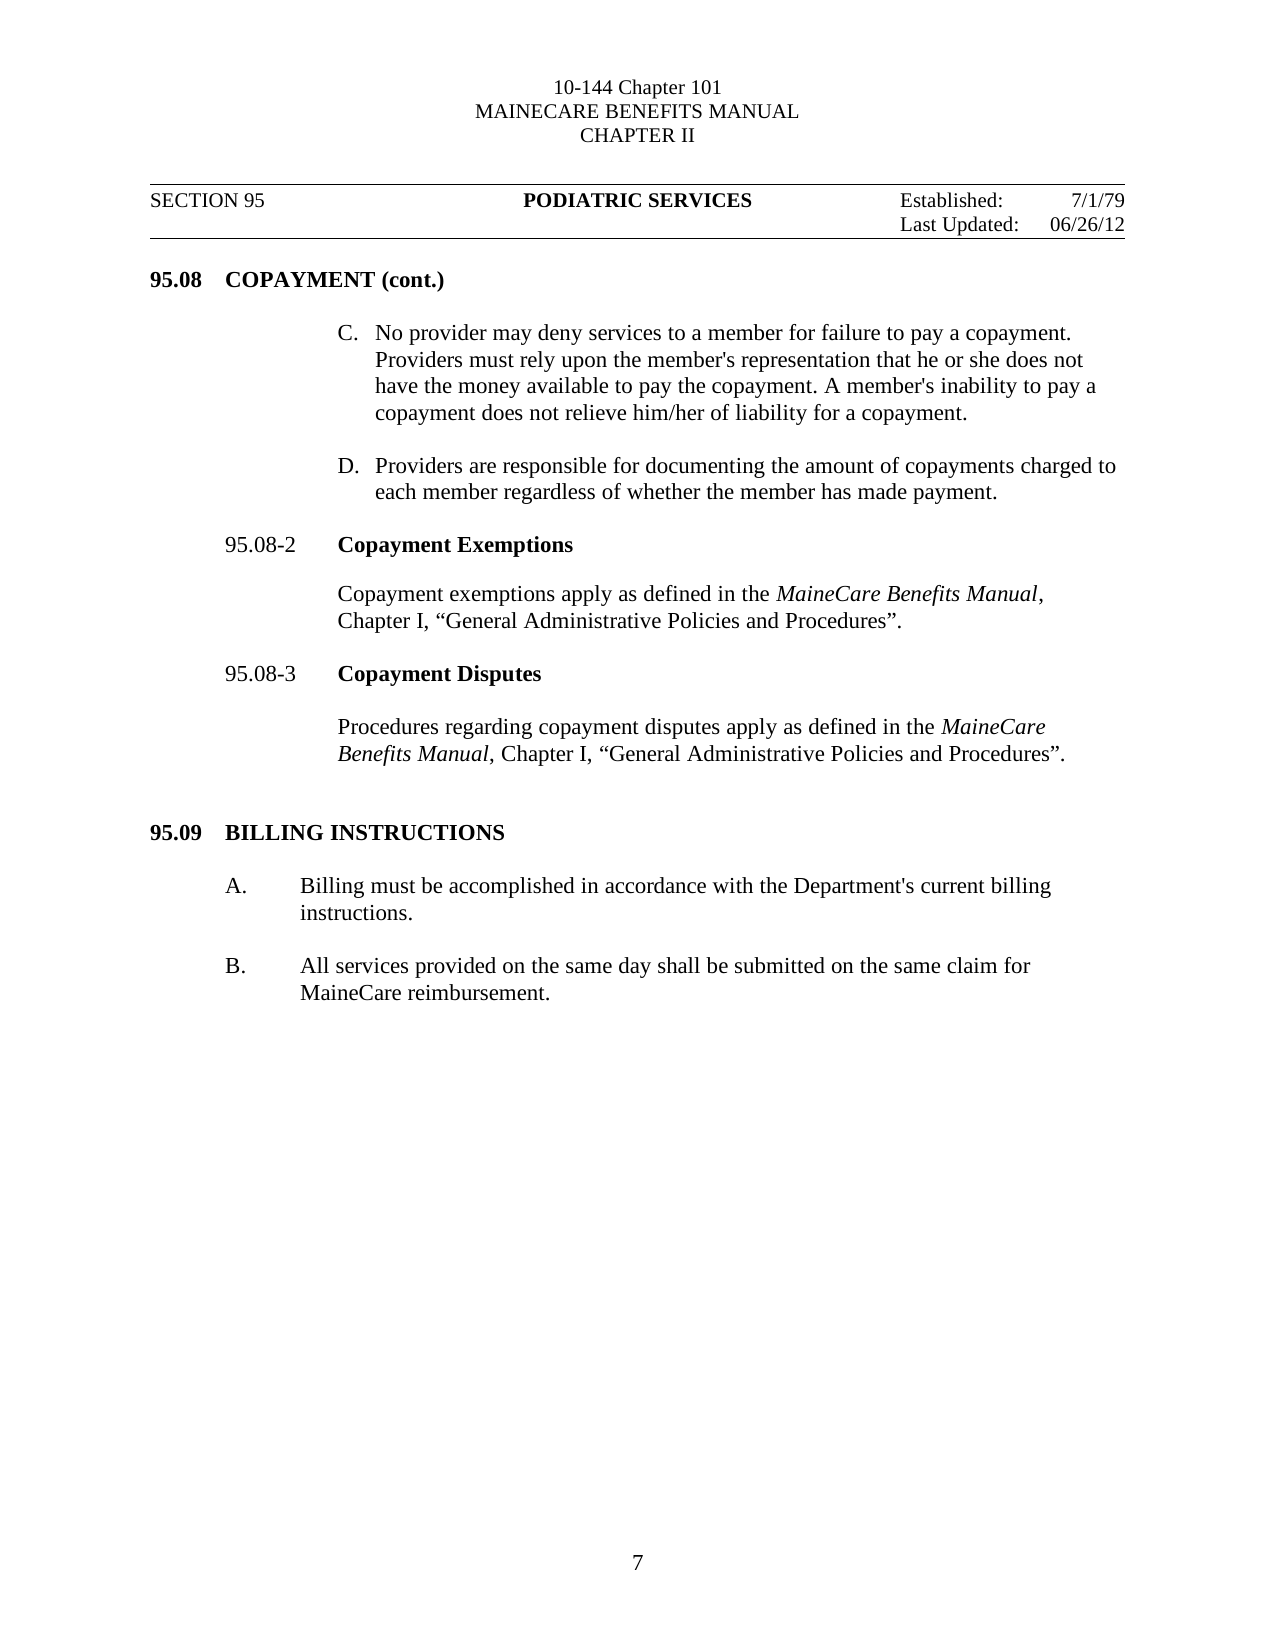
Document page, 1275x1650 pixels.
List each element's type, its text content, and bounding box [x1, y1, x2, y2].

text A. Billing must be accomplished in accordance with the Department's current billing instructions. [56, 872, 1125, 925]
text 95.08-3 Copayment Disputes [56, 660, 1125, 686]
text Procedures regarding copayment disputes apply as defined in the MaineCare Benefits Manual, Chapter I, “General Administrative Policies and Procedures”. [337, 713, 1125, 766]
text D. Providers are responsible for documenting the amount of copayments charged to each member regardless of whether the member has made payment. [337, 452, 1125, 505]
text Copayment exemptions apply as defined in the MaineCare Benefits Manual, Chapter I, “General Administrative Policies and Procedures”. [169, 580, 1125, 633]
text 95.08 COPAYMENT (cont.) [150, 266, 1125, 292]
text C. No provider may deny services to a member for failure to pay a copayment. Providers must rely upon the member's representation that he or she does not have the money available to pay the copayment. A member's inability to pay a copayment does not relieve him/her of liability for a copayment. [337, 319, 1125, 425]
text B. All services provided on the same day shall be submitted on the same claim for MaineCare reimbursement. [56, 952, 1125, 1005]
text 95.09 BILLING INSTRUCTIONS [56, 819, 1125, 846]
text 95.08-2 Copayment Exemptions [56, 531, 1125, 558]
